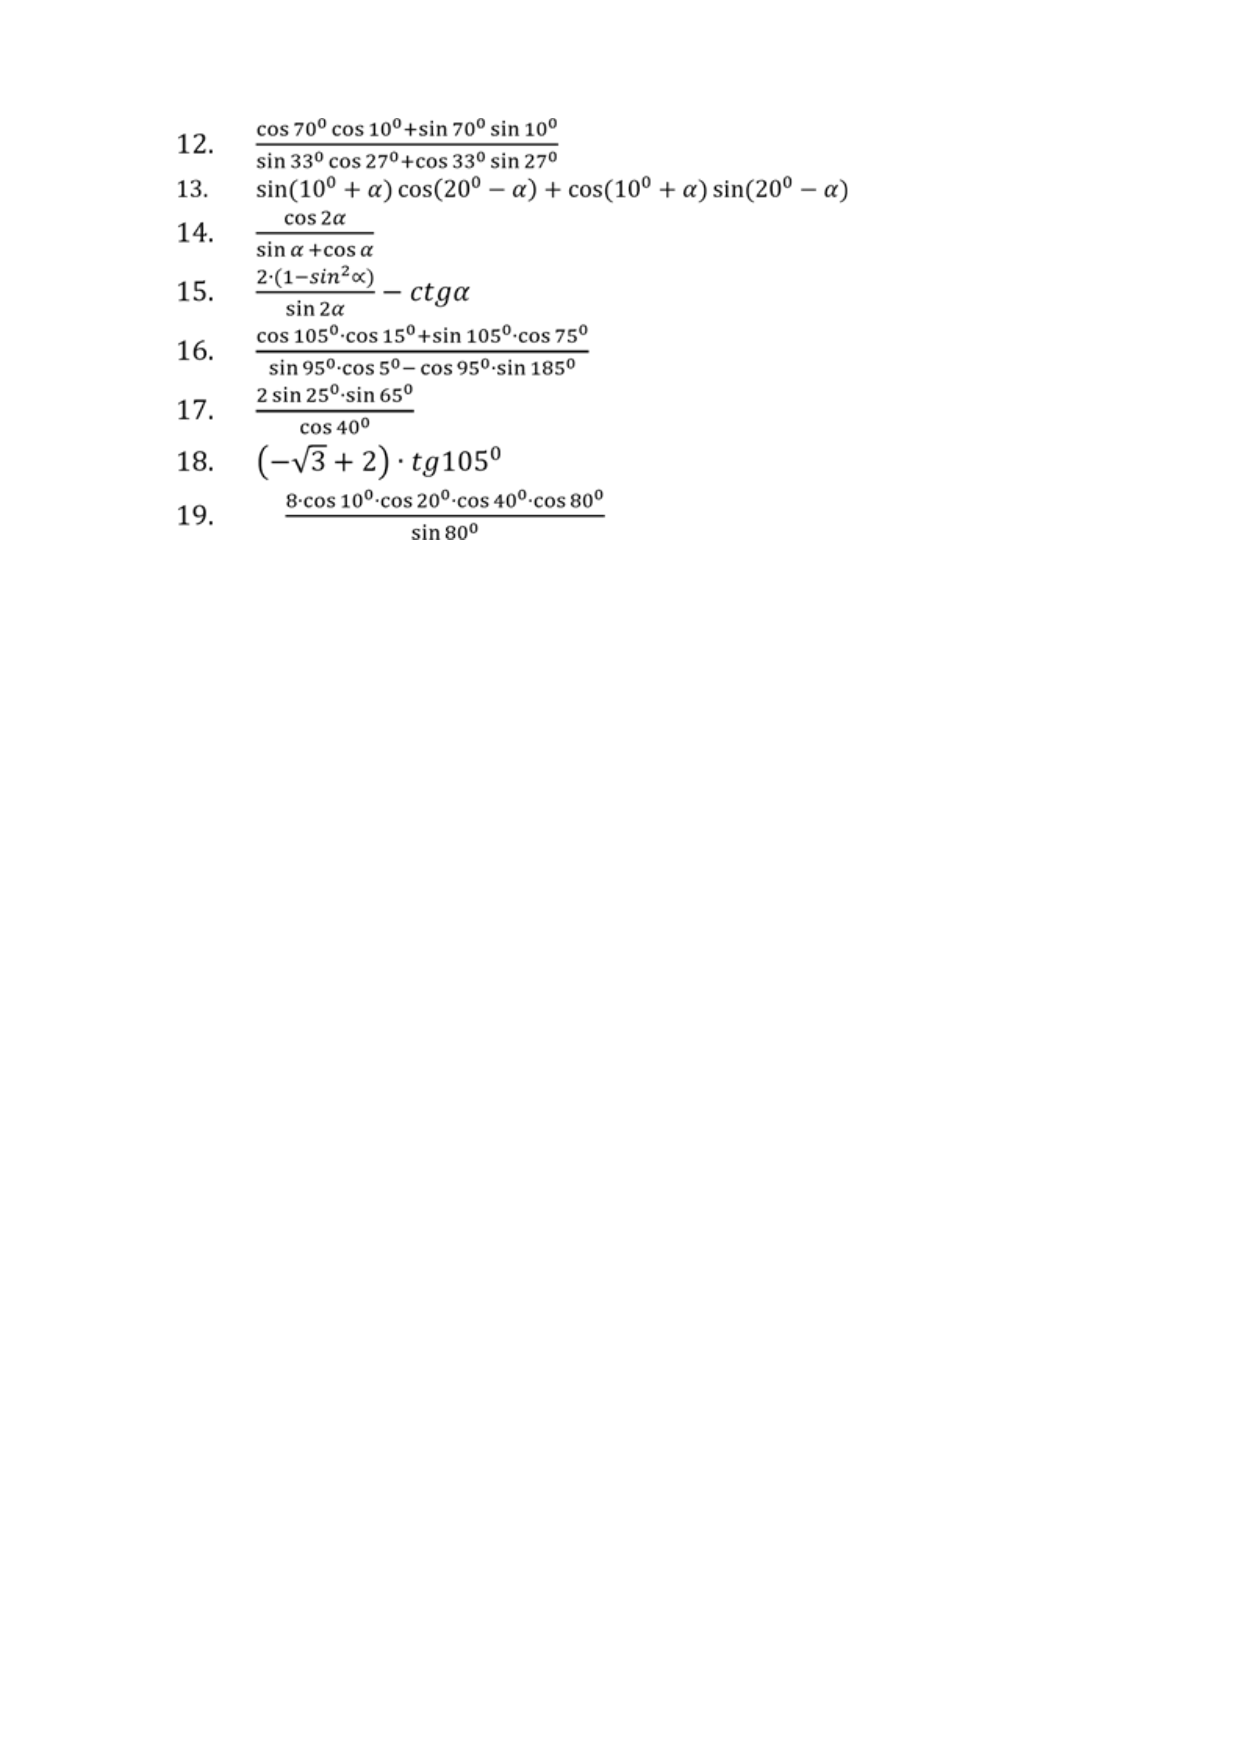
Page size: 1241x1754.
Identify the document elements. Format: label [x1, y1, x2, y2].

picture [177, 118, 848, 540]
